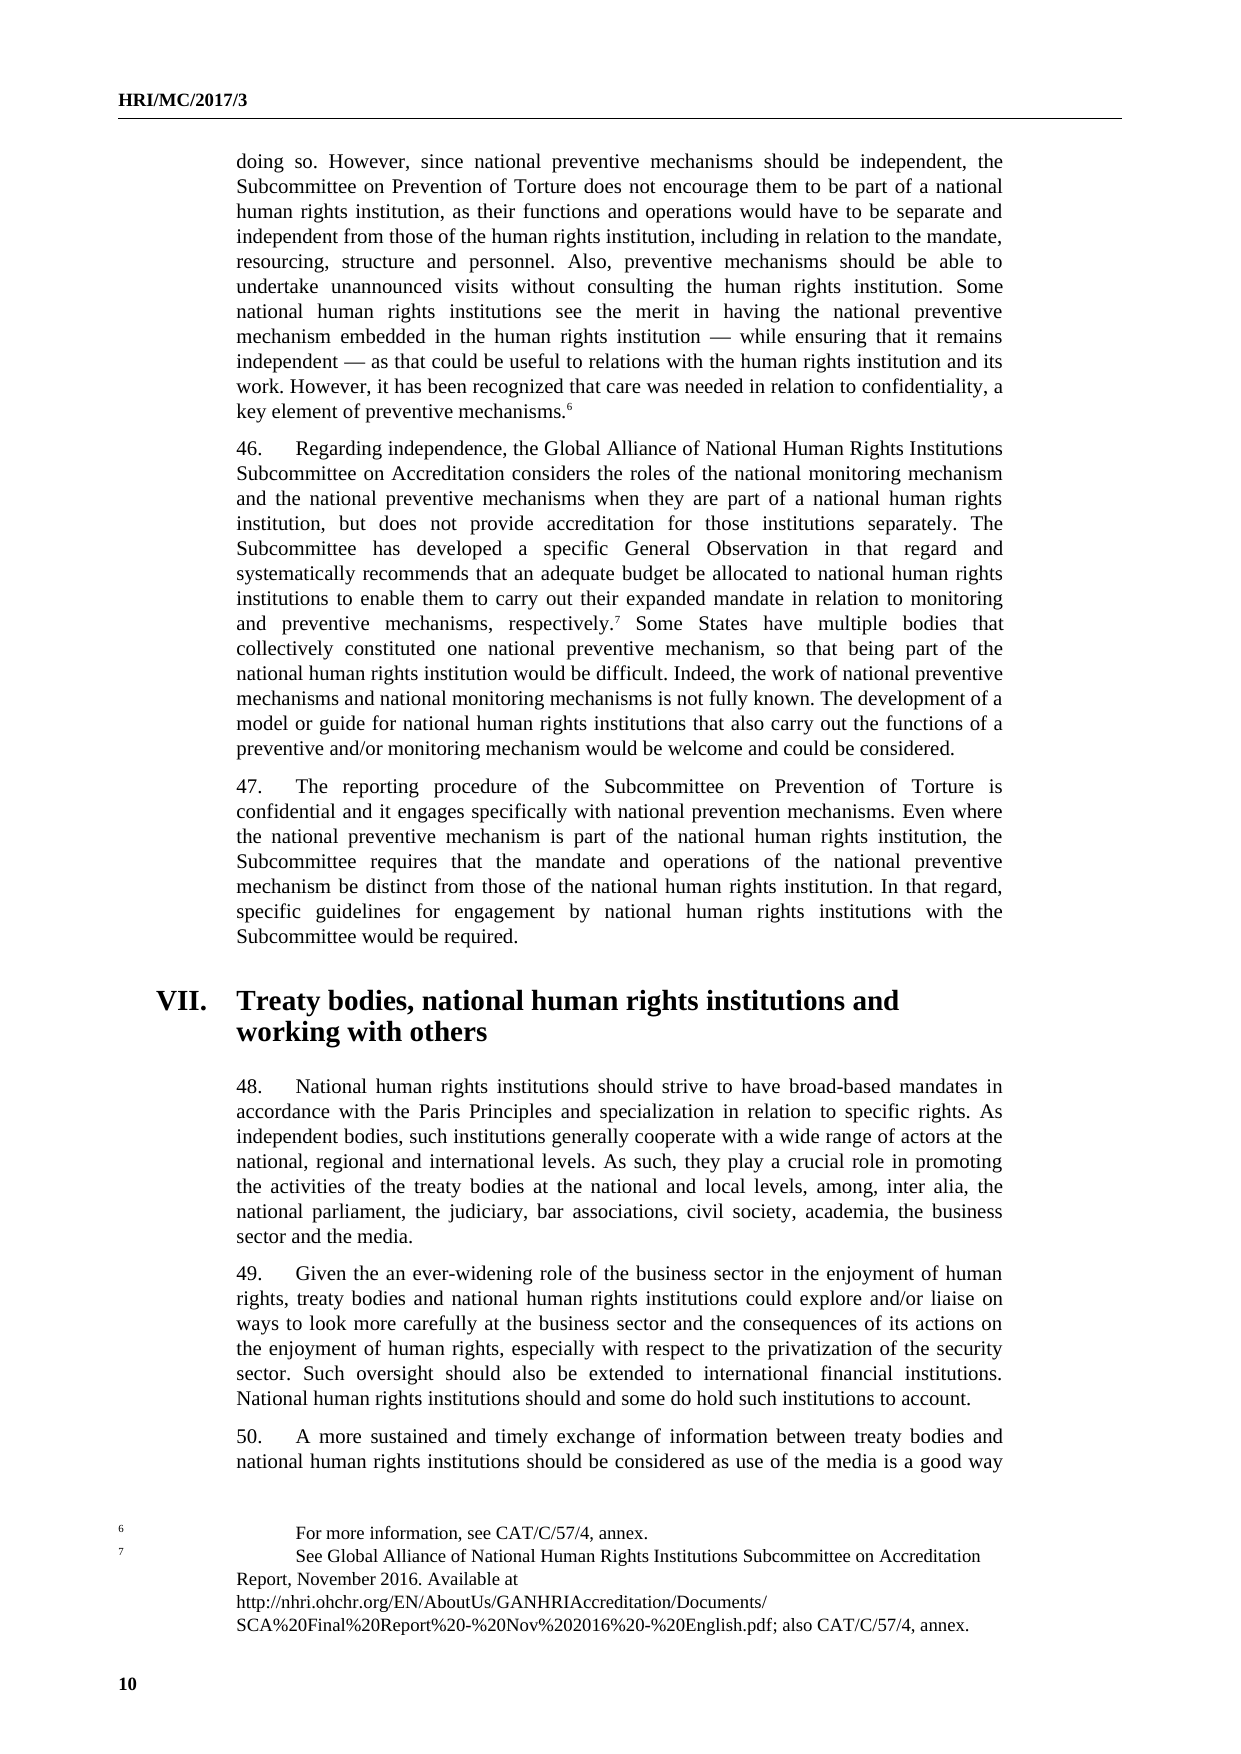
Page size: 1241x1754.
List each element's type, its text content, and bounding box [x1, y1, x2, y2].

text VII. Treaty bodies, national human rights institutions and working with others [118, 985, 1004, 1048]
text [236, 1423, 1004, 1473]
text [236, 148, 1004, 423]
text 46. Regarding independence, the Global Alliance of National Human Rights Institutions Subcommittee on Accreditation considers the roles of the national monitoring mechanism and the national preventive mechanisms when they are part of a national human rights institution, but does not provide accreditation for those institutions separately. The Subcommittee has developed a specific General Observation in that regard and systematically recommends that an adequate budget be allocated to national human rights institutions to enable them to carry out their expanded mandate in relation to monitoring and preventive mechanisms, respectively. Some States have multiple bodies that collectively constituted one national preventive mechanism, so that being part of the national human rights institution would be difficult. Indeed, the work of national preventive mechanisms and national monitoring mechanisms is not fully known. The development of a model or guide for national human rights institutions that also carry out the functions of a preventive and/or monitoring mechanism would be welcome and could be considered. [236, 435, 1004, 760]
text 49. Given the an ever-widening role of the business sector in the enjoyment of human rights, treaty bodies and national human rights institutions could explore and/or liaise on ways to look more carefully at the business sector and the consequences of its actions on the enjoyment of human rights, especially with respect to the privatization of the security sector. Such oversight should also be extended to international financial institutions. National human rights institutions should and some do hold such institutions to account. [236, 1260, 1004, 1410]
text 47. The reporting procedure of the Subcommittee on Prevention of Torture is confidential and it engages specifically with national prevention mechanisms. Even where the national preventive mechanism is part of the national human rights institution, the Subcommittee requires that the mandate and operations of the national preventive mechanism be distinct from those of the national human rights institution. In that regard, specific guidelines for engagement by national human rights institutions with the Subcommittee would be required. [236, 773, 1004, 948]
text 48. National human rights institutions should strive to have broad-based mandates in accordance with the Paris Principles and specialization in relation to specific rights. As independent bodies, such institutions generally cooperate with a wide range of actors at the national, regional and international levels. As such, they play a crucial role in promoting the activities of the treaty bodies at the national and local levels, among, inter alia, the national parliament, the judiciary, bar associations, civil society, academia, the business sector and the media. [236, 1073, 1004, 1248]
